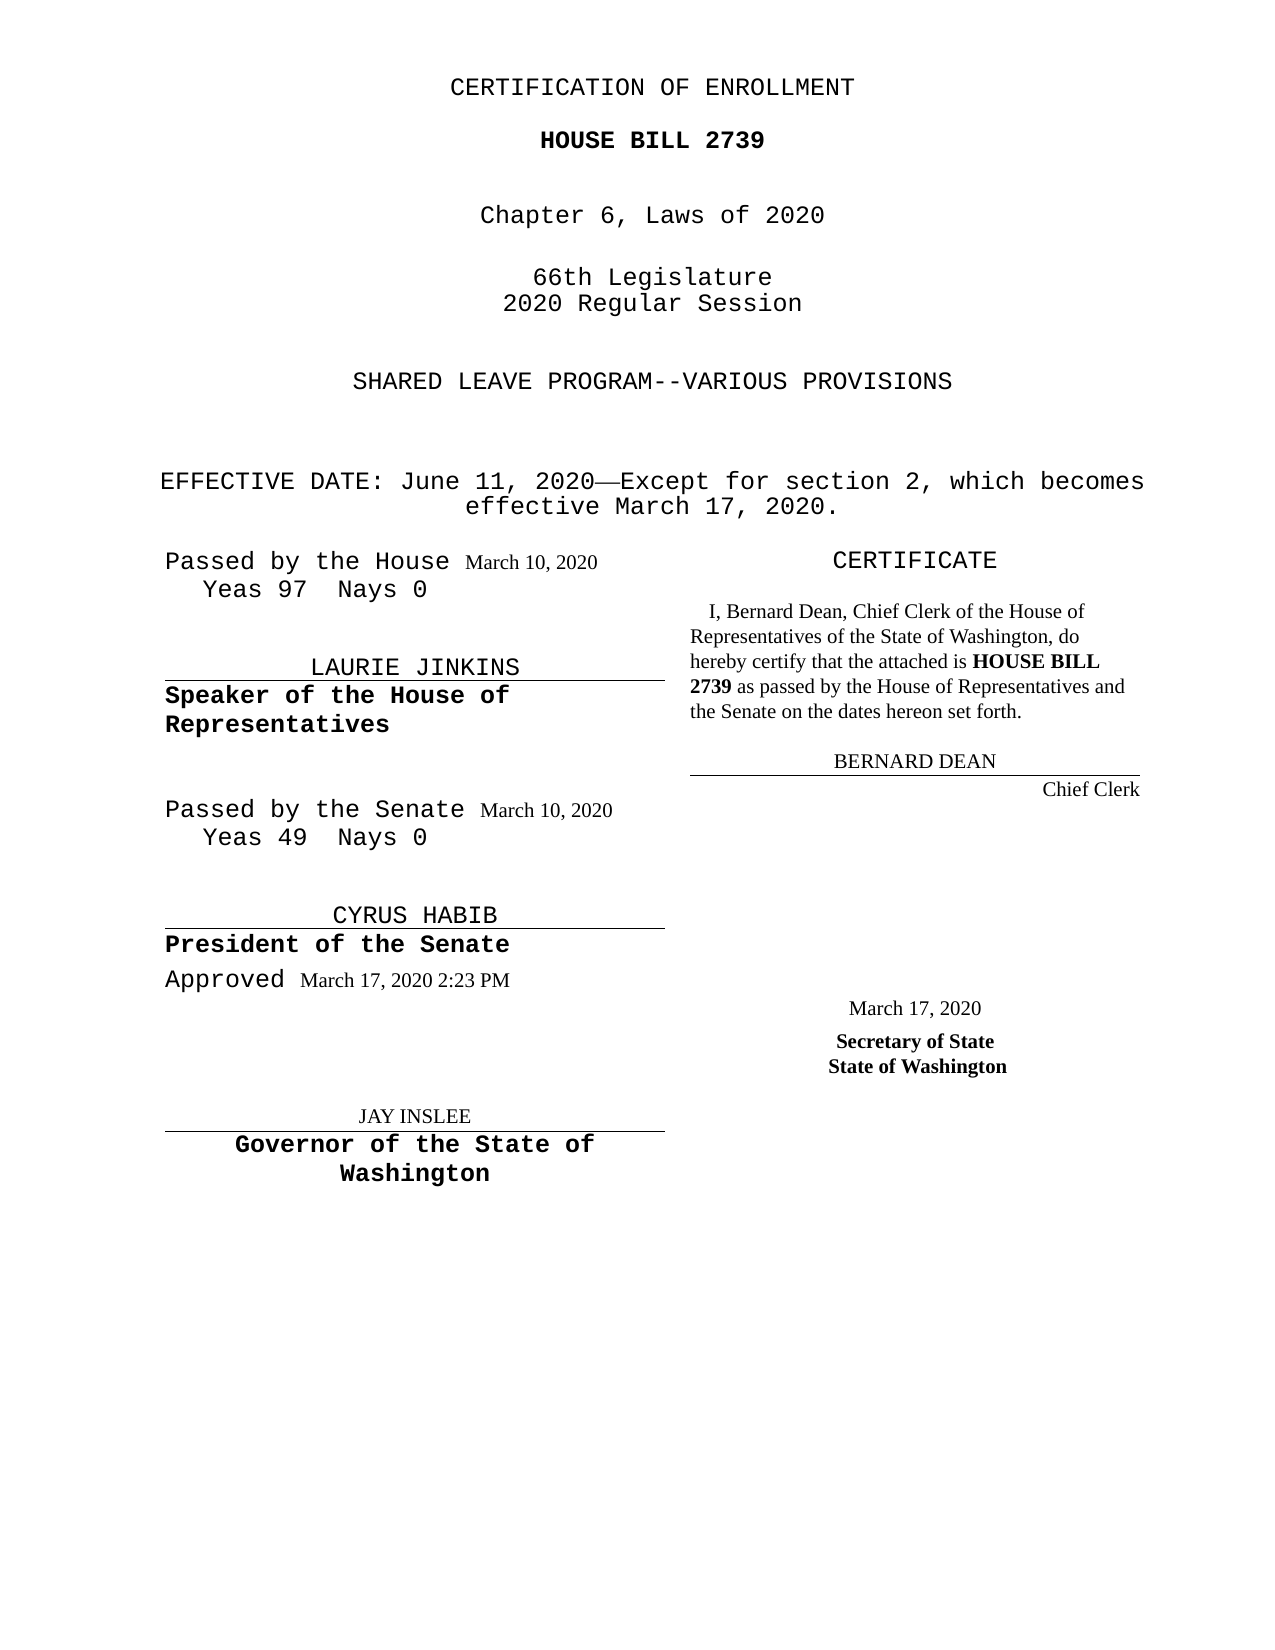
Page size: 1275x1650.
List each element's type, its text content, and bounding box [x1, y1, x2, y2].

text CERTIFICATION OF ENROLLMENT [135, 75, 1170, 103]
text 2020 Regular Session [135, 291, 1170, 319]
table_cell JAY INSLEE Governor of the State of Washington [153, 1025, 677, 1193]
text SHARED LEAVE PROGRAM--VARIOUS PROVISIONS [135, 369, 1170, 394]
text EFFECTIVE DATE: June 11, 2020—Except for section 2, which becomes effective March 17, 2020. [135, 469, 1170, 519]
table_header Passed by the House March 10, 2020 Yeas 97 Nays 0 LAURIE JINKINS Speaker of the House of Representatives Passed by the Senate March 10, 2020 Yeas 49 Nays 0 CYRUS HABIB President of the Senate [153, 544, 677, 964]
text 66th Legislature [135, 266, 1170, 291]
table_header CERTIFICATE I, Bernard Dean, Chief Clerk of the House of Representatives of the State of Washington, do hereby certify that the attached is HOUSE BILL 2739 as passed by the House of Representatives and the Senate on the dates hereon set forth. BERNARD DEAN Chief Clerk [678, 544, 1152, 964]
table_cell March 17, 2020 [678, 964, 1152, 1024]
table_cell Secretary of State State of Washington [678, 1025, 1152, 1193]
text HOUSE BILL 2739 [135, 128, 1170, 153]
table_cell Approved March 17, 2020 2:23 PM [153, 964, 677, 1024]
text Chapter 6, Laws of 2020 [135, 203, 1170, 228]
